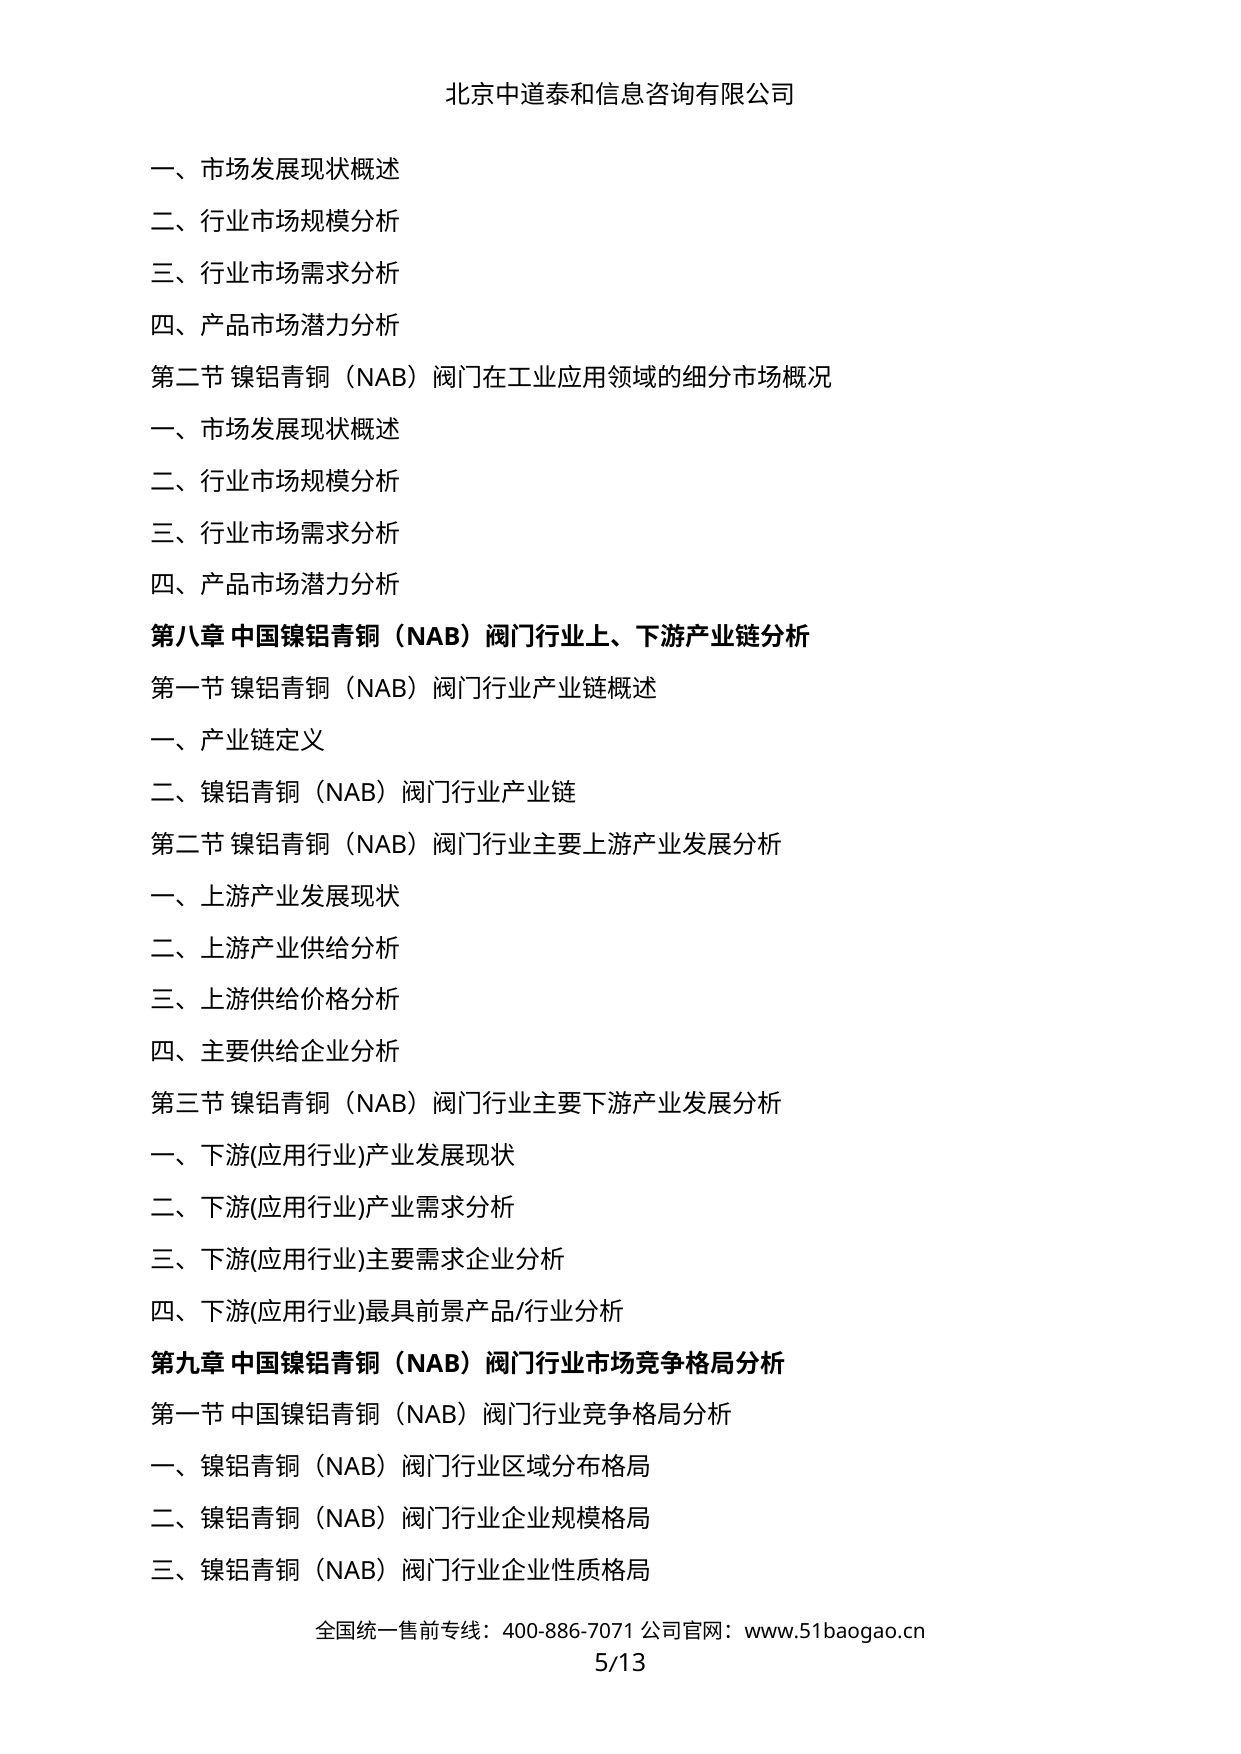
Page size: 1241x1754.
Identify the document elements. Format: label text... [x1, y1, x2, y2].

text 一、产业链定义 [150, 721, 1090, 757]
text 二、行业市场规模分析 [150, 202, 1090, 238]
text 第三节 镍铝青铜（NAB）阀门行业主要下游产业发展分析 [150, 1084, 1090, 1120]
text 二、上游产业供给分析 [150, 928, 1090, 964]
text 三、镍铝青铜（NAB）阀门行业企业性质格局 [150, 1551, 1090, 1587]
text 二、下游(应用行业)产业需求分析 [150, 1187, 1090, 1224]
text 三、上游供给价格分析 [150, 980, 1090, 1016]
text 第九章 中国镍铝青铜（NAB）阀门行业市场竞争格局分析 [150, 1343, 1090, 1379]
text 二、行业市场规模分析 [150, 461, 1090, 497]
text 一、上游产业发展现状 [150, 876, 1090, 912]
text 第一节 中国镍铝青铜（NAB）阀门行业竞争格局分析 [150, 1395, 1090, 1431]
text 四、产品市场潜力分析 [150, 306, 1090, 342]
text 一、下游(应用行业)产业发展现状 [150, 1136, 1090, 1172]
text 第一节 镍铝青铜（NAB）阀门行业产业链概述 [150, 669, 1090, 705]
text 四、下游(应用行业)最具前景产品/行业分析 [150, 1291, 1090, 1327]
text 四、产品市场潜力分析 [150, 565, 1090, 601]
text 二、镍铝青铜（NAB）阀门行业企业规模格局 [150, 1499, 1090, 1535]
text 一、市场发展现状概述 [150, 150, 1090, 186]
text 三、行业市场需求分析 [150, 254, 1090, 290]
text 一、镍铝青铜（NAB）阀门行业区域分布格局 [150, 1447, 1090, 1483]
text 第二节 镍铝青铜（NAB）阀门在工业应用领域的细分市场概况 [150, 357, 1090, 394]
text 第八章 中国镍铝青铜（NAB）阀门行业上、下游产业链分析 [150, 617, 1090, 653]
text 三、行业市场需求分析 [150, 513, 1090, 549]
text 四、主要供给企业分析 [150, 1032, 1090, 1068]
text 二、镍铝青铜（NAB）阀门行业产业链 [150, 772, 1090, 809]
text 第二节 镍铝青铜（NAB）阀门行业主要上游产业发展分析 [150, 824, 1090, 861]
text 三、下游(应用行业)主要需求企业分析 [150, 1239, 1090, 1276]
text 一、市场发展现状概述 [150, 409, 1090, 446]
